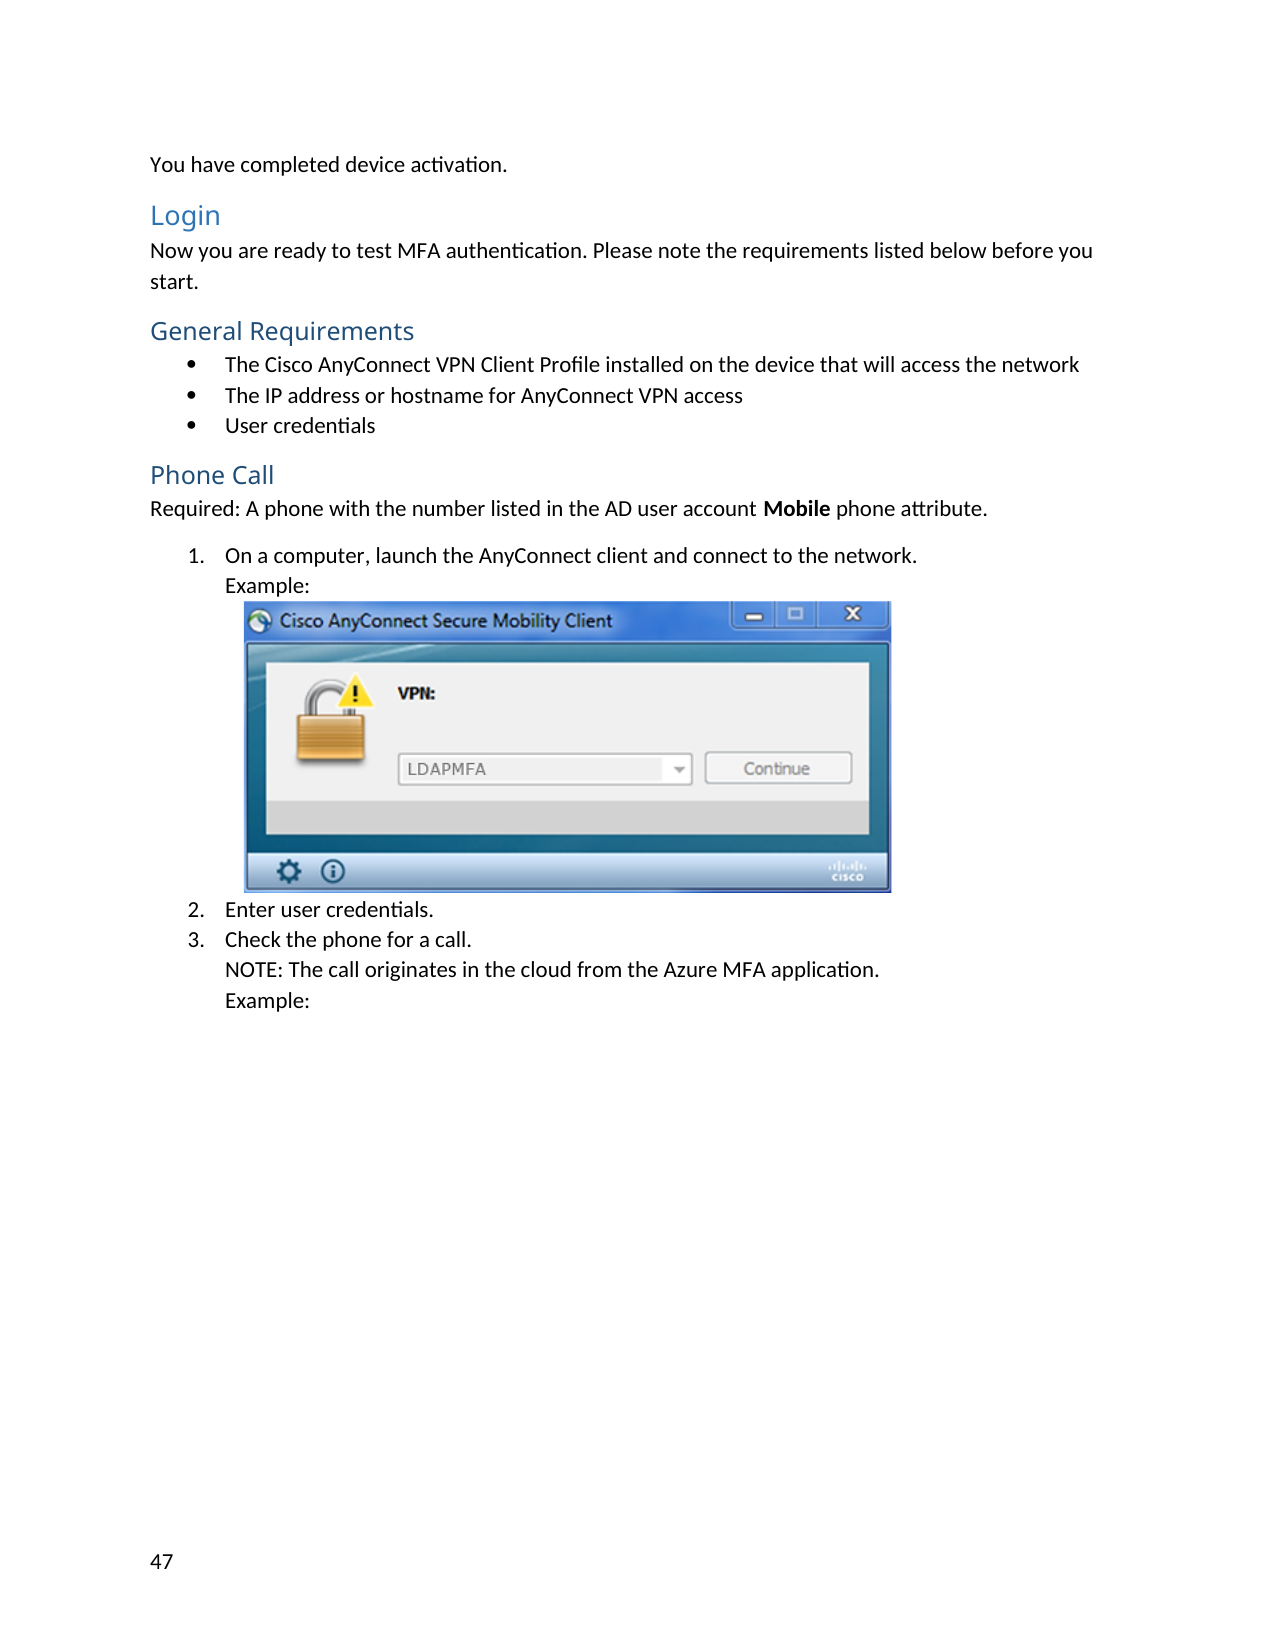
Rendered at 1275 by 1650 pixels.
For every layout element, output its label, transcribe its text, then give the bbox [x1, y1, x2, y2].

list Example: [225, 572, 1125, 600]
list User credentials [187, 411, 1125, 439]
text Required: A phone with the number listed in the AD user account Mobile phone attribute. [150, 494, 1125, 523]
text Now you are ready to test MFA authentication. Please note the requirements listed below before you start. [150, 237, 1125, 295]
list The Cisco AnyConnect VPN Client Profile installed on the device that will access the network [187, 351, 1125, 378]
list On a computer, launch the AnyConnect client and connect to the network. [187, 541, 1125, 569]
list Example: [225, 986, 1125, 1014]
list Enter user credentials. [187, 895, 1125, 923]
list The IP address or hostname for AnyConnect VPN access [187, 381, 1125, 409]
text You have completed device activation. [150, 150, 1125, 178]
subtitle Phone Call [150, 458, 1125, 492]
subtitle General Requirements [150, 314, 1125, 348]
list NOTE: The call originates in the cloud from the Azure MFA application. [225, 956, 1125, 984]
list Check the phone for a call. [187, 925, 1125, 953]
picture [243, 601, 892, 893]
subtitle Login [150, 197, 1125, 234]
